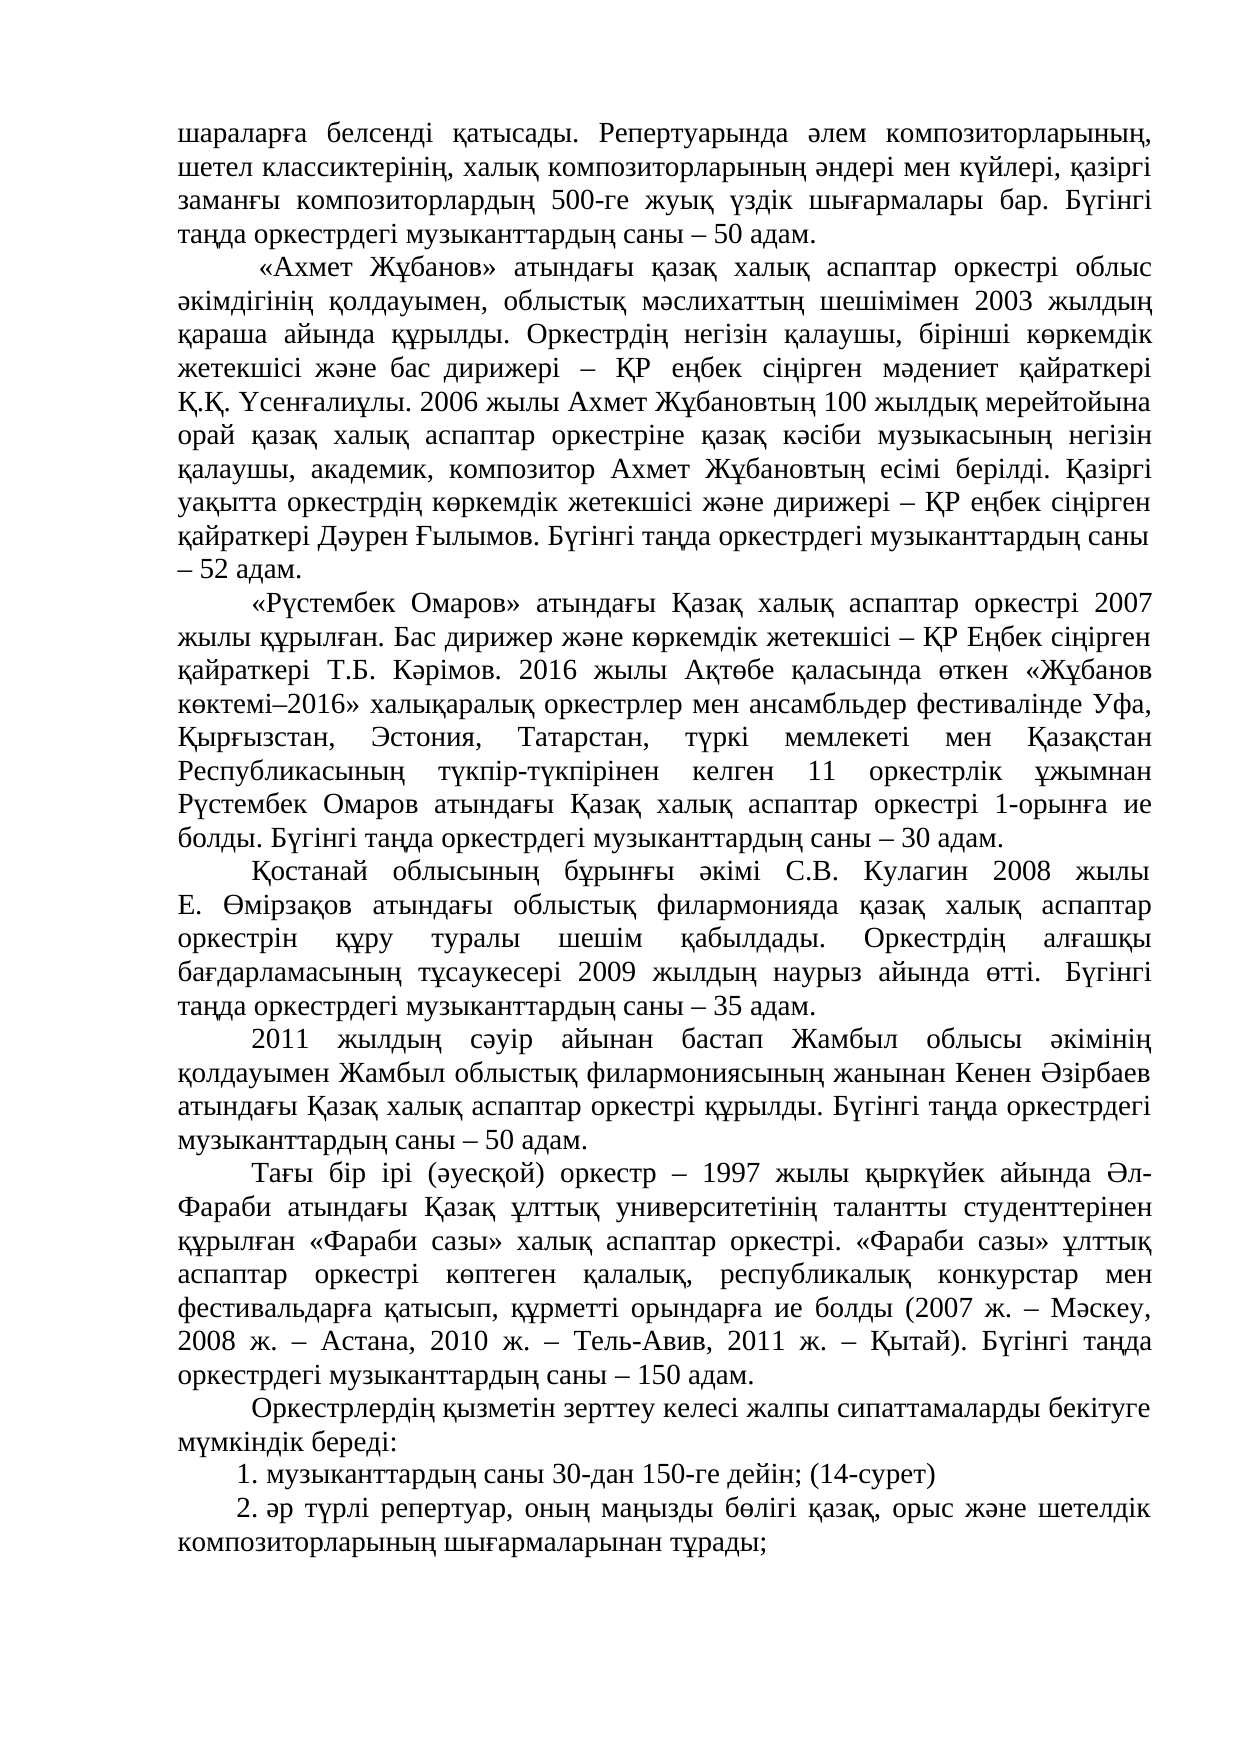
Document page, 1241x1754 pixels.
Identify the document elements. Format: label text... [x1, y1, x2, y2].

text Оркестрлердің қызметін зерттеу келесі жалпы сипаттамаларды бекітуге мүмкіндік береді: [177, 1390, 1151, 1457]
text «Рүстембек Омаров» атындағы Қазақ халық аспаптар оркестрі 2007 жылы құрылған. Бас дирижер және көркемдік жетекшісі – ҚР Еңбек сіңірген қайраткері Т.Б. Кәрімов. 2016 жылы Ақтөбе қаласында өткен «Жұбанов көктемі–2016» халықаралық оркестрлер мен ансамбльдер фестивалінде Уфа, Қырғызстан, Эстония, Татарстан, түркі мемлекеті мен Қазақстан Республикасының түкпір-түкпірінен келген 11 оркестрлік ұжымнан Рүстембек Омаров атындағы Қазақ халық аспаптар оркестрі 1-орынға ие болды. Бүгінгі таңда оркестрдегі музыканттардың саны – 30 адам. [177, 585, 1152, 853]
text Қостанай облысының бұрынғы әкімі С.В. Кулагин 2008 жылы Е. Өмірзақов атындағы облыстық филармонияда қазақ халық аспаптар оркестрін құру туралы шешім қабылдады. Оркестрдің алғашқы бағдарламасының тұсаукесері 2009 жылдың наурыз айында өтті. Бүгінгі таңда оркестрдегі музыканттардың саны – 35 адам. [177, 853, 1152, 1021]
list музыканттардың саны 30-дан 150-ге дейін; (14-сурет) [236, 1457, 1228, 1490]
list 52 адам. [177, 552, 1228, 585]
text Тағы бір ірі (әуесқой) оркестр – 1997 жылы қыркүйек айында Әл- Фараби атындағы Қазақ ұлттық университетінің талантты студенттерінен құрылған «Фараби сазы» халық аспаптар оркестрі. «Фараби сазы» ұлттық аспаптар оркестрі көптеген қалалық, республикалық конкурстар мен фестивальдарға қатысып, құрметті орындарға ие болды (2007 ж. – Мәскеу, 2008 ж. – Астана, 2010 ж. – Тель-Авив, 2011 ж. – Қытай). Бүгінгі таңда оркестрдегі музыканттардың саны – 150 адам. [177, 1156, 1152, 1390]
text шараларға белсенді қатысады. Репертуарында әлем композиторларының, шетел классиктерінің, халық композиторларының әндері мен күйлері, қазіргі заманғы композиторлардың 500-ге жуық үздік шығармалары бар. Бүгінгі таңда оркестрдегі музыканттардың саны – 50 адам. [177, 115, 1152, 249]
text 2011 жылдың сәуір айынан бастап Жамбыл облысы әкімінің қолдауымен Жамбыл облыстық филармониясының жанынан Кенен Әзірбаев атындағы Қазақ халық аспаптар оркестрі құрылды. Бүгінгі таңда оркестрдегі музыканттардың саны – 50 адам. [177, 1021, 1152, 1156]
list әр түрлі репертуар, оның маңызды бөлігі қазақ, орыс және шетелдік композиторларының шығармаларынан тұрады; [177, 1490, 1152, 1557]
text «Ахмет Жұбанов» атындағы қазақ халық аспаптар оркестрі облыс әкімдігінің қолдауымен, облыстық мәслихаттың шешімімен 2003 жылдың қараша айында құрылды. Оркестрдің негізін қалаушы, бірінші көркемдік жетекшісі және бас дирижері – ҚР еңбек сіңірген мәдениет қайраткері Қ.Қ. Үсенғалиұлы. 2006 жылы Ахмет Жұбановтың 100 жылдық мерейтойына орай қазақ халық аспаптар оркестріне қазақ кәсіби музыкасының негізін қалаушы, академик, композитор Ахмет Жұбановтың есімі берілді. Қазіргі уақытта оркестрдің көркемдік жетекшісі және дирижері – ҚР еңбек сіңірген қайраткері Дәурен Ғылымов. Бүгінгі таңда оркестрдегі музыканттардың саны [177, 249, 1152, 551]
